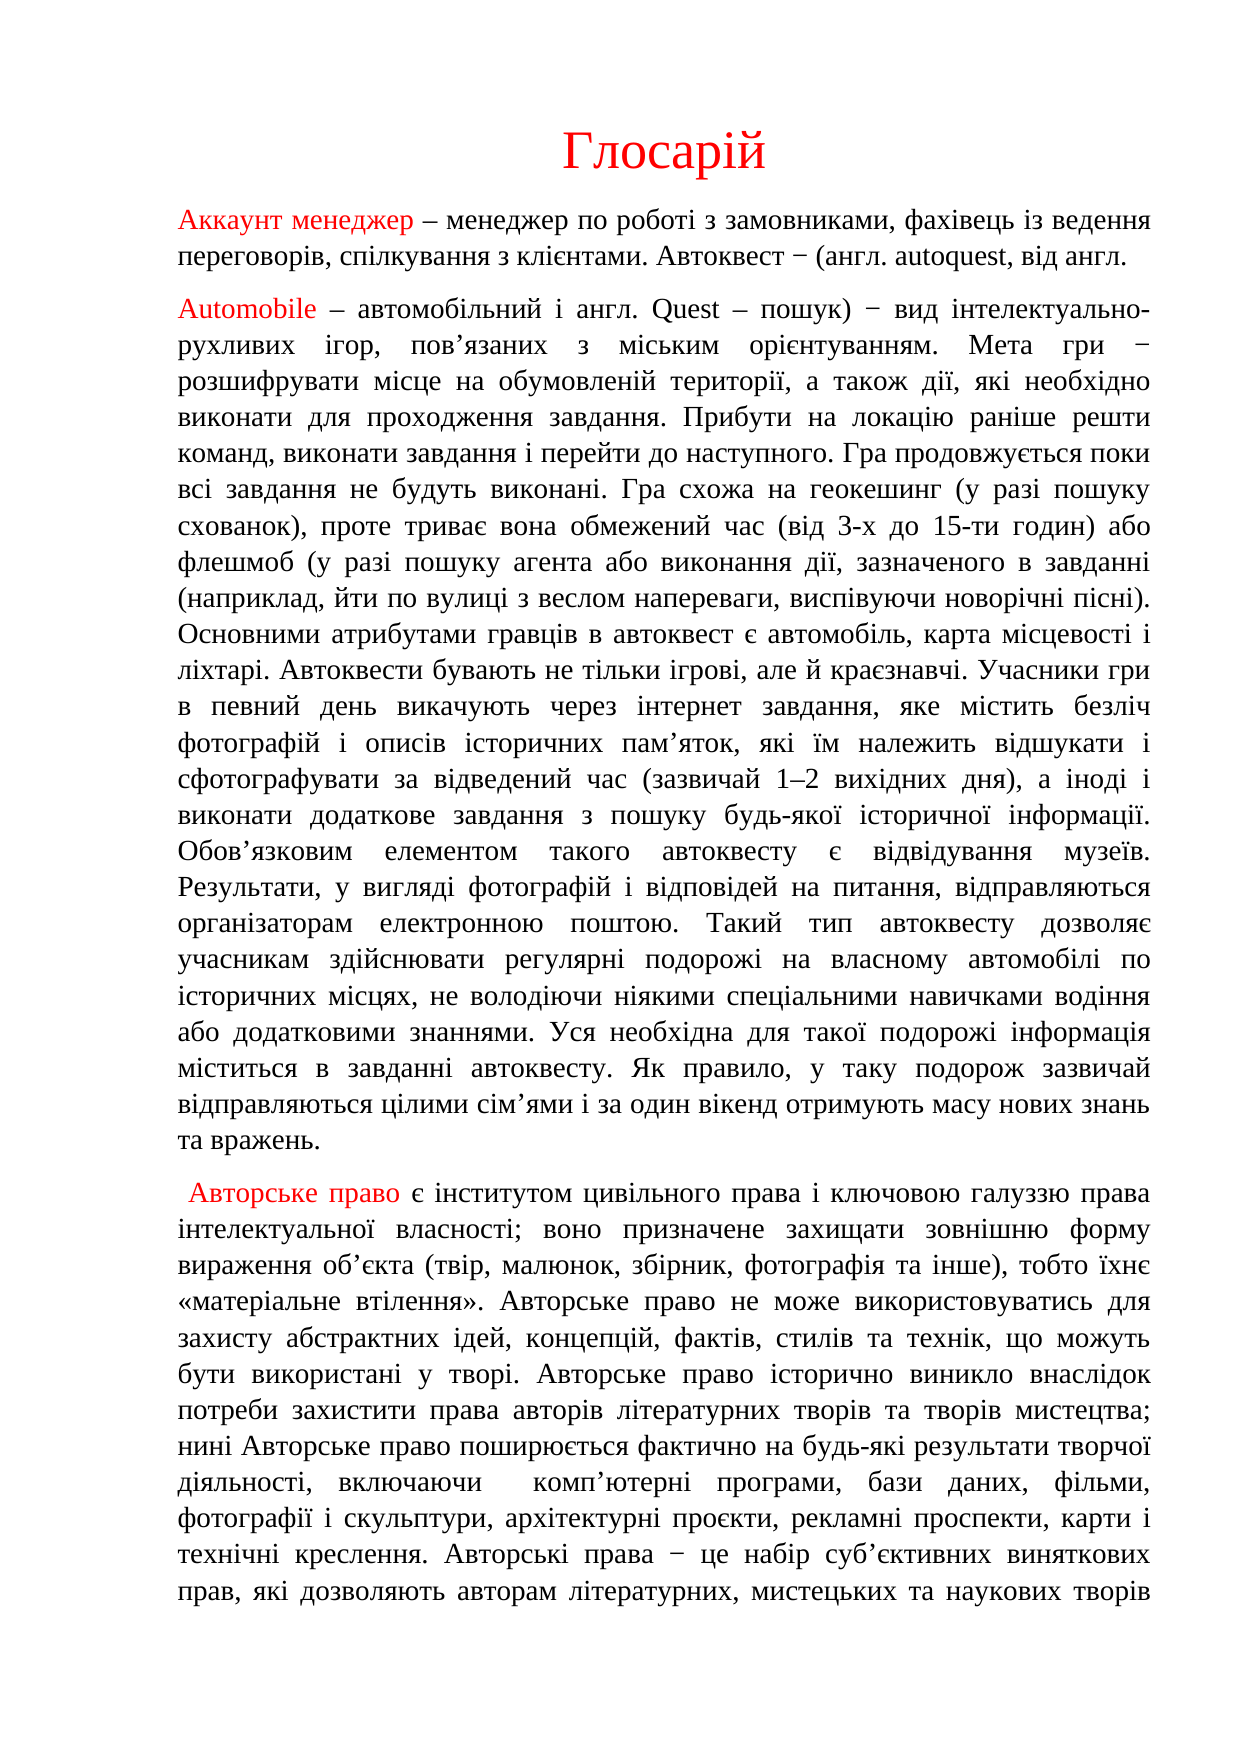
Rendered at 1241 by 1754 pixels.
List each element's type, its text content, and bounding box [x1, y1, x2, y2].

text Глосарій [177, 118, 1152, 180]
text Automobile – автомобільний і англ. Quest ‒ пошук) − вид інтелектуально-рухливих ігор, пов’язаних з міським орієнтуванням. Мета гри − розшифрувати місце на обумовленій території, а також дії, які необхідно виконати для проходження завдання. Прибути на локацію раніше решти команд, виконати завдання і перейти до наступного. Гра продовжується поки всі завдання не будуть виконані. Гра схожа на геокешинг (у разі пошуку схованок), проте триває вона обмежений час (від 3-х до 15-ти годин) або флешмоб (у разі пошуку агента або виконання дії, зазначеного в завданні (наприклад, йти по вулиці з веслом напереваги, виспівуючи новорічні пісні). Основними атрибутами гравців в автоквест є автомобіль, карта місцевості і ліхтарі. Автоквести бувають не тільки ігрові, але й краєзнавчі. Учасники гри в певний день викачують через інтернет завдання, яке містить безліч фотографій і описів історичних пам’яток, які їм належить відшукати і сфотографувати за відведений час (зазвичай 1‒2 вихідних дня), а іноді і виконати додаткове завдання з пошуку будь-якої історичної інформації. Обов’язковим елементом такого автоквесту є відвідування музеїв. Результати, у вигляді фотографій і відповідей на питання, відправляються організаторам електронною поштою. Такий тип автоквесту дозволяє учасникам здійснювати регулярні подорожі на власному автомобілі по історичних місцях, не володіючи ніякими спеціальними навичками водіння або додатковими знаннями. Уся необхідна для такої подорожі інформація міститься в завданні автоквесту. Як правило, у таку подорож зазвичай відправляються цілими сім’ями і за один вікенд отримують масу нових знань та вражень. [177, 291, 1152, 1156]
text Аккаунт менеджер – менеджер по роботі з замовниками, фахівець із ведення переговорів, спілкування з клієнтами. Автоквест − (англ. autoquest, від англ. [177, 202, 1152, 272]
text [177, 1175, 1152, 1606]
